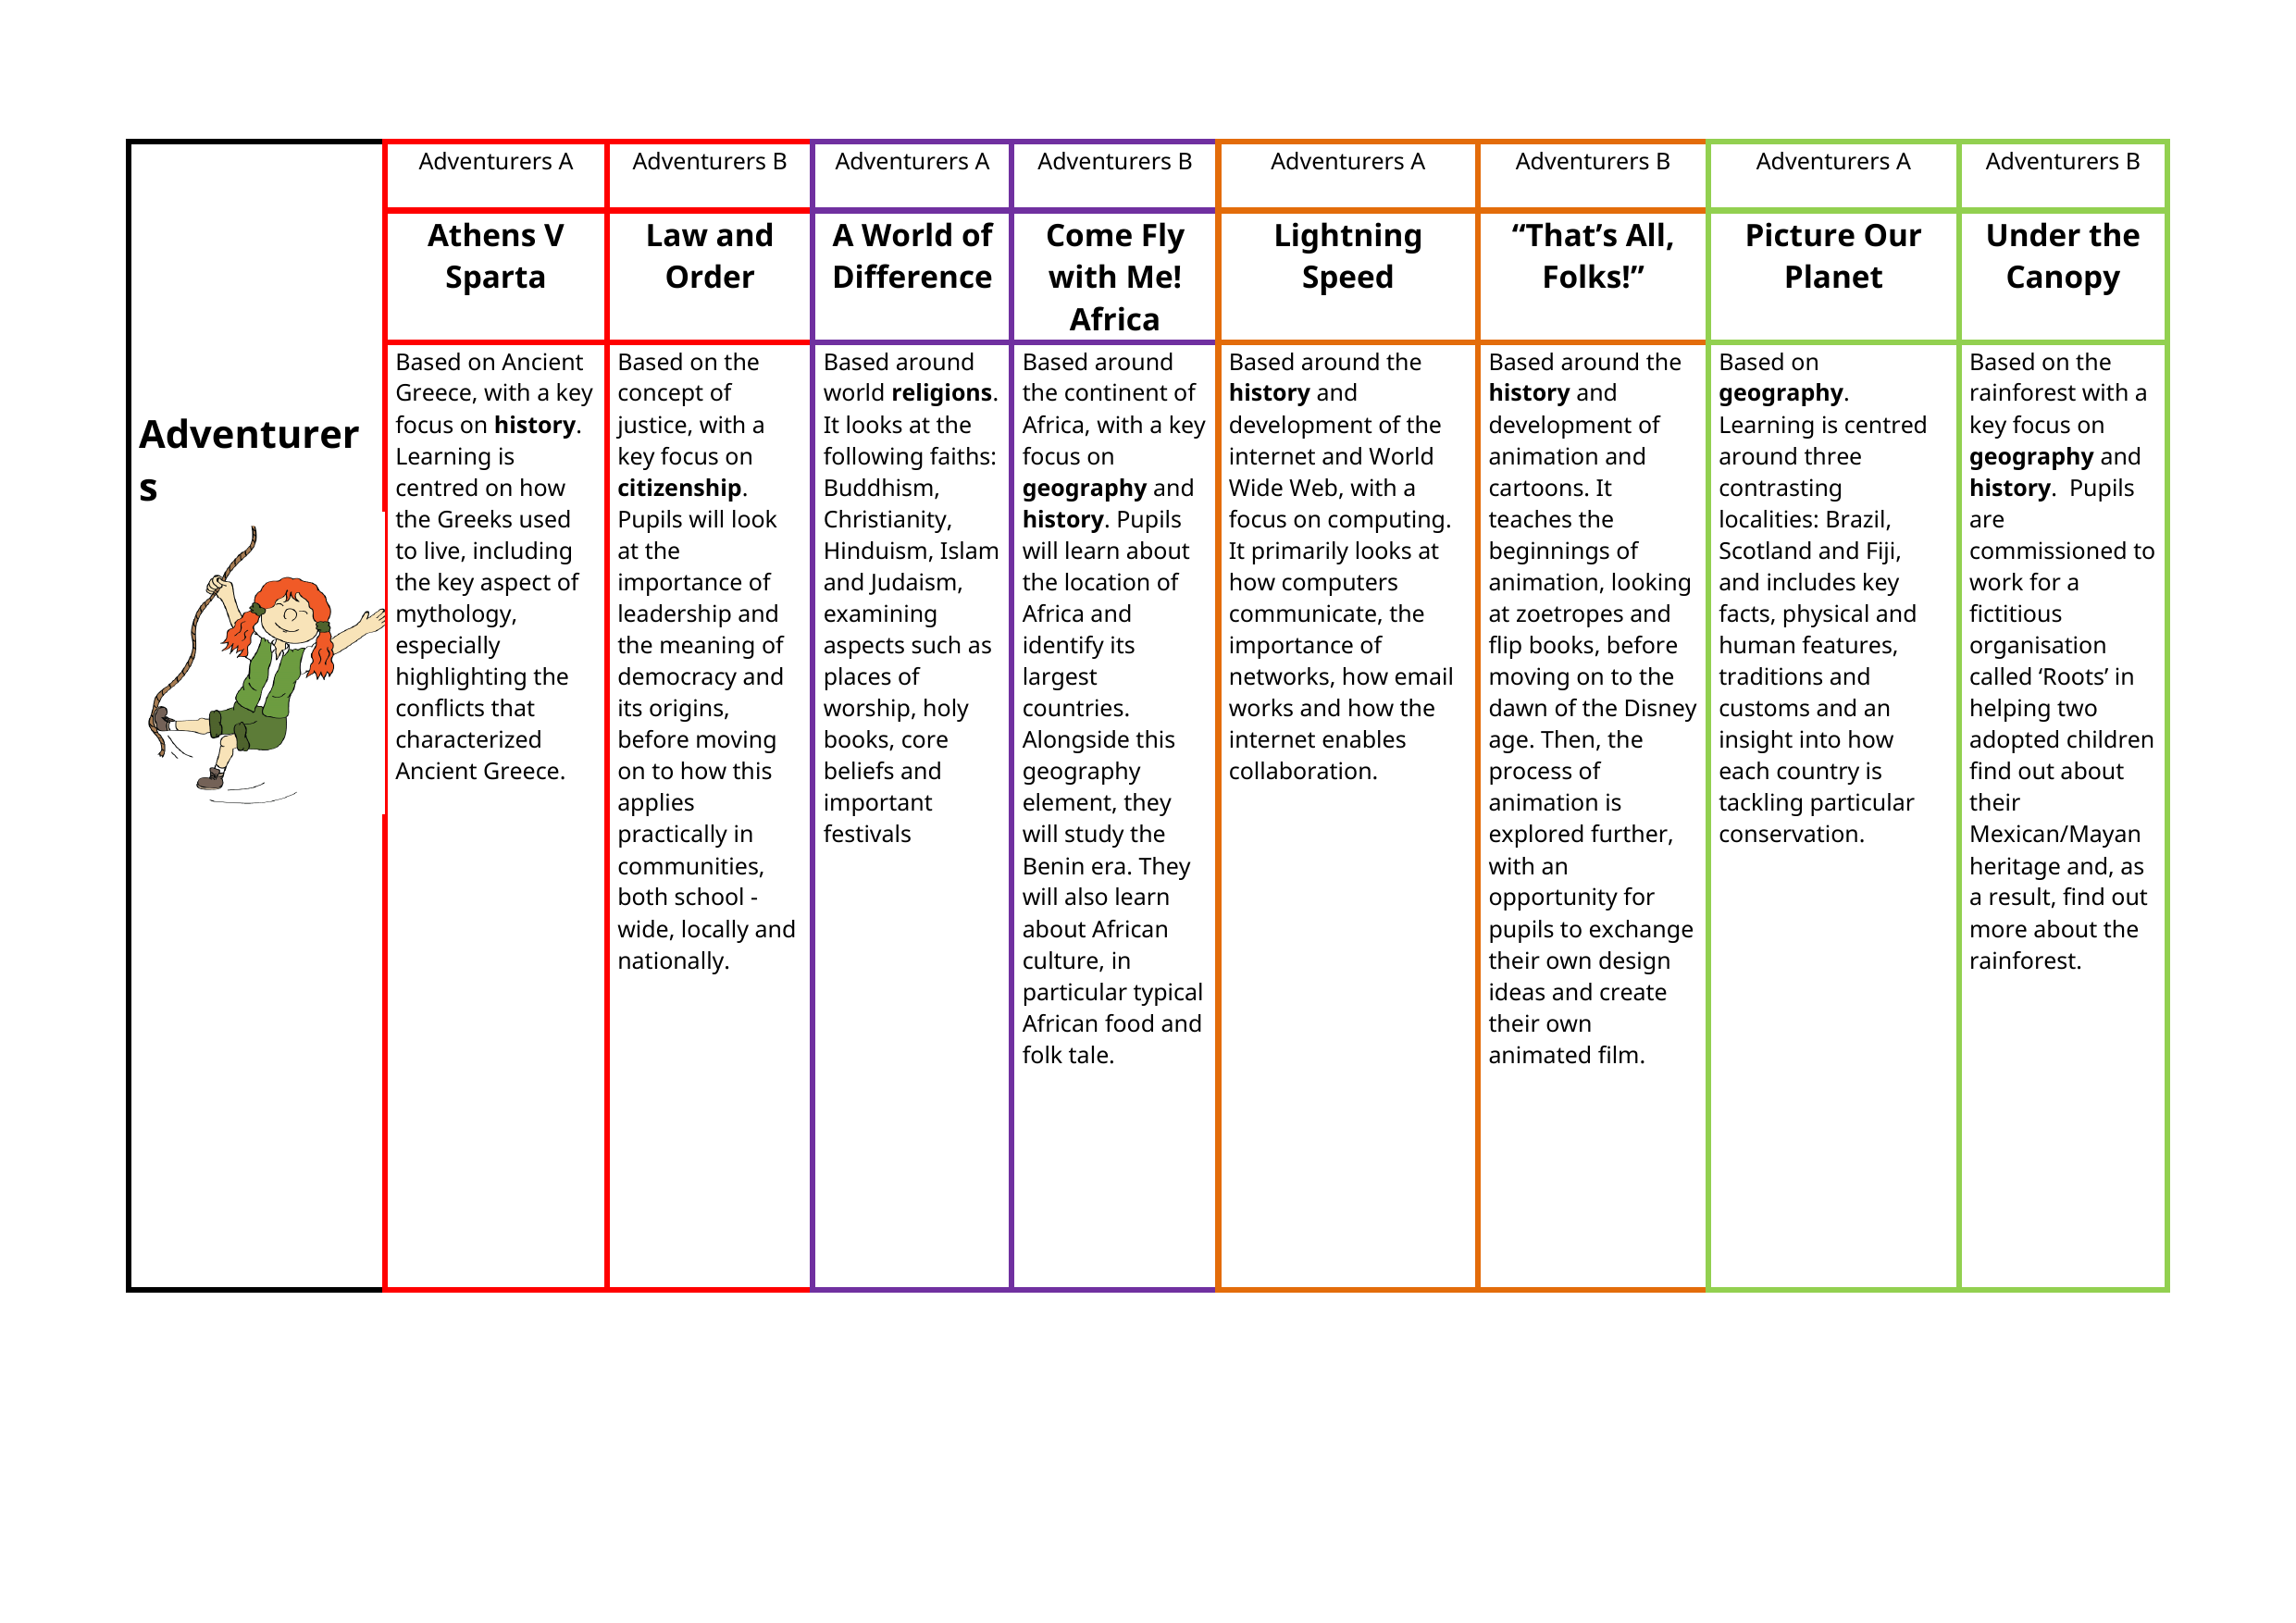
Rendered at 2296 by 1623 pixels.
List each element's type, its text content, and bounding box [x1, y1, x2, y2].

table_cell Adventurers B [610, 144, 810, 207]
table_cell Based around the history and development of the internet and World Wide Web, with a focus on computing. It primarily looks at how computers communicate, the importance of networks, how email works and how the internet enables collaboration. [1222, 345, 1475, 1287]
table_cell Adventurers [131, 144, 382, 1287]
table_cell Based around world religions. It looks at the following faiths: Buddhism, Christianity, Hinduism, Islam and Judaism, examining aspects such as places of worship, holy books, core beliefs and important festivals [815, 345, 1009, 1287]
picture [139, 512, 385, 814]
table_cell Adventurers A [388, 144, 604, 207]
table_cell Athens V Sparta [388, 214, 604, 340]
table_cell Adventurers A [815, 144, 1009, 207]
table_cell Law and Order [610, 214, 810, 340]
table_cell Picture Our Planet [1711, 214, 1956, 340]
table_cell Based on Ancient Greece, with a key focus on history. Learning is centred on how the Greeks used to live, including the key aspect of mythology, especially highlighting the conflicts that characterized Ancient Greece. [388, 345, 604, 1287]
table_cell Adventurers B [1962, 144, 2165, 207]
table_cell Based on the rainforest with a key focus on geography and history. Pupils are commissioned to work for a fictitious organisation called ‘Roots’ in helping two adopted children find out about their Mexican/Mayan heritage and, as a result, find out more about the rainforest. [1962, 345, 2165, 1287]
table_cell A World of Difference [815, 214, 1009, 340]
table_cell Lightning Speed [1222, 214, 1475, 340]
table_cell Based around the continent of Africa, with a key focus on geography and history. Pupils will learn about the location of Africa and identify its largest countries. Alongside this geography element, they will study the Benin era. They will also learn about African culture, in particular typical African food and folk tale. [1014, 345, 1215, 1287]
table_cell Adventurers B [1481, 144, 1706, 207]
table_cell “That’s All, Folks!” [1481, 214, 1706, 340]
table_cell Based around the history and development of animation and cartoons. It teaches the beginnings of animation, looking at zoetropes and flip books, before moving on to the dawn of the Disney age. Then, the process of animation is explored further, with an opportunity for pupils to exchange their own design ideas and create their own animated film. [1481, 345, 1706, 1287]
table_cell Adventurers A [1222, 144, 1475, 207]
table_cell Come Fly with Me! Africa [1014, 214, 1215, 340]
table_cell Based on geography. Learning is centred around three contrasting localities: Brazil, Scotland and Fiji, and includes key facts, physical and human features, traditions and customs and an insight into how each country is tackling particular conservation. [1711, 345, 1956, 1287]
table_cell Adventurers A [1711, 144, 1956, 207]
table_cell Adventurers B [1014, 144, 1215, 207]
table_cell Under the Canopy [1962, 214, 2165, 340]
table_cell Based on the concept of justice, with a key focus on citizenship. Pupils will look at the importance of leadership and the meaning of democracy and its origins, before moving on to how this applies practically in communities, both school -wide, locally and nationally. [610, 345, 810, 1287]
